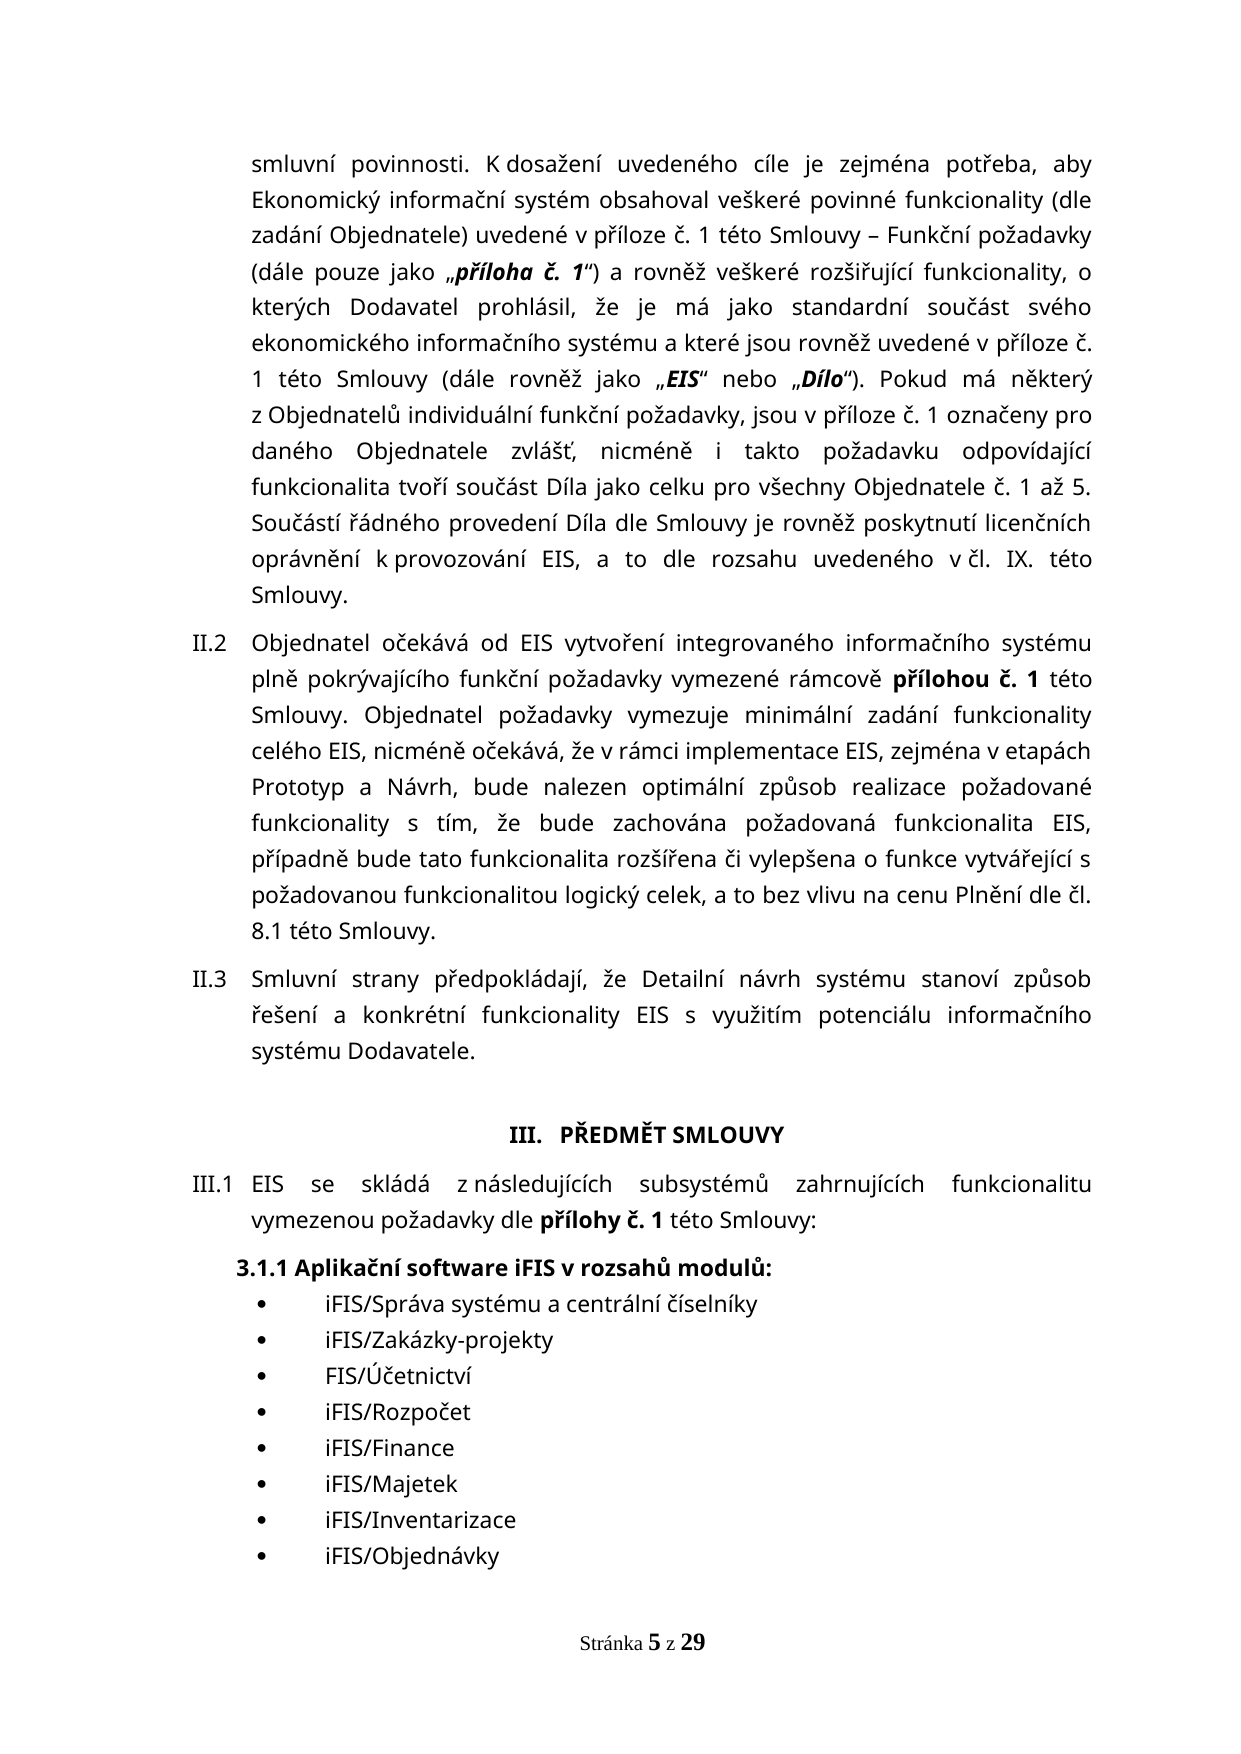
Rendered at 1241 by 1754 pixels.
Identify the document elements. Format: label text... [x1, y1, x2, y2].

list Smluvní strany předpokládají, že Detailní návrh systému stanoví způsob řešení a konkrétní funkcionality EIS s využitím potenciálu informačního systému Dodavatele. [192, 963, 1093, 1066]
list FIS/Účetnictví [258, 1360, 1093, 1391]
list iFIS/Majetek [258, 1468, 1093, 1499]
text 3.1.1 Aplikační software iFIS v rozsahů modulů: [236, 1252, 1093, 1283]
list iFIS/Rozpočet [258, 1396, 1093, 1427]
list iFIS/Zakázky-projekty [258, 1324, 1093, 1355]
list Objednatel očekává od EIS vytvoření integrovaného informačního systému plně pokrývajícího funkční požadavky vymezené rámcově přílohou č. 1 této Smlouvy. Objednatel požadavky vymezuje minimální zadání funkcionality celého EIS, nicméně očekává, že v rámci implementace EIS, zejména v etapách Prototyp a Návrh, bude nalezen optimální způsob realizace požadované funkcionality s tím, že bude zachována požadovaná funkcionalita EIS, případně bude tato funkcionalita rozšířena či vylepšena o funkce vytvářející s požadovanou funkcionalitou logický celek, a to bez vlivu na cenu Plnění dle čl. 8.1 této Smlouvy. [192, 627, 1093, 946]
list iFIS/Inventarizace [258, 1504, 1093, 1535]
subtitle PŘEDMĚT SMLOUVY [201, 1119, 1093, 1151]
list iFIS/Finance [258, 1432, 1093, 1463]
list iFIS/Objednávky [258, 1540, 1093, 1571]
list EIS se skládá z následujících subsystémů zahrnujících funkcionalitu vymezenou požadavky dle přílohy č. 1 této Smlouvy: [192, 1168, 1093, 1235]
list iFIS/Správa systému a centrální číselníky [258, 1288, 1093, 1319]
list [192, 148, 1093, 610]
